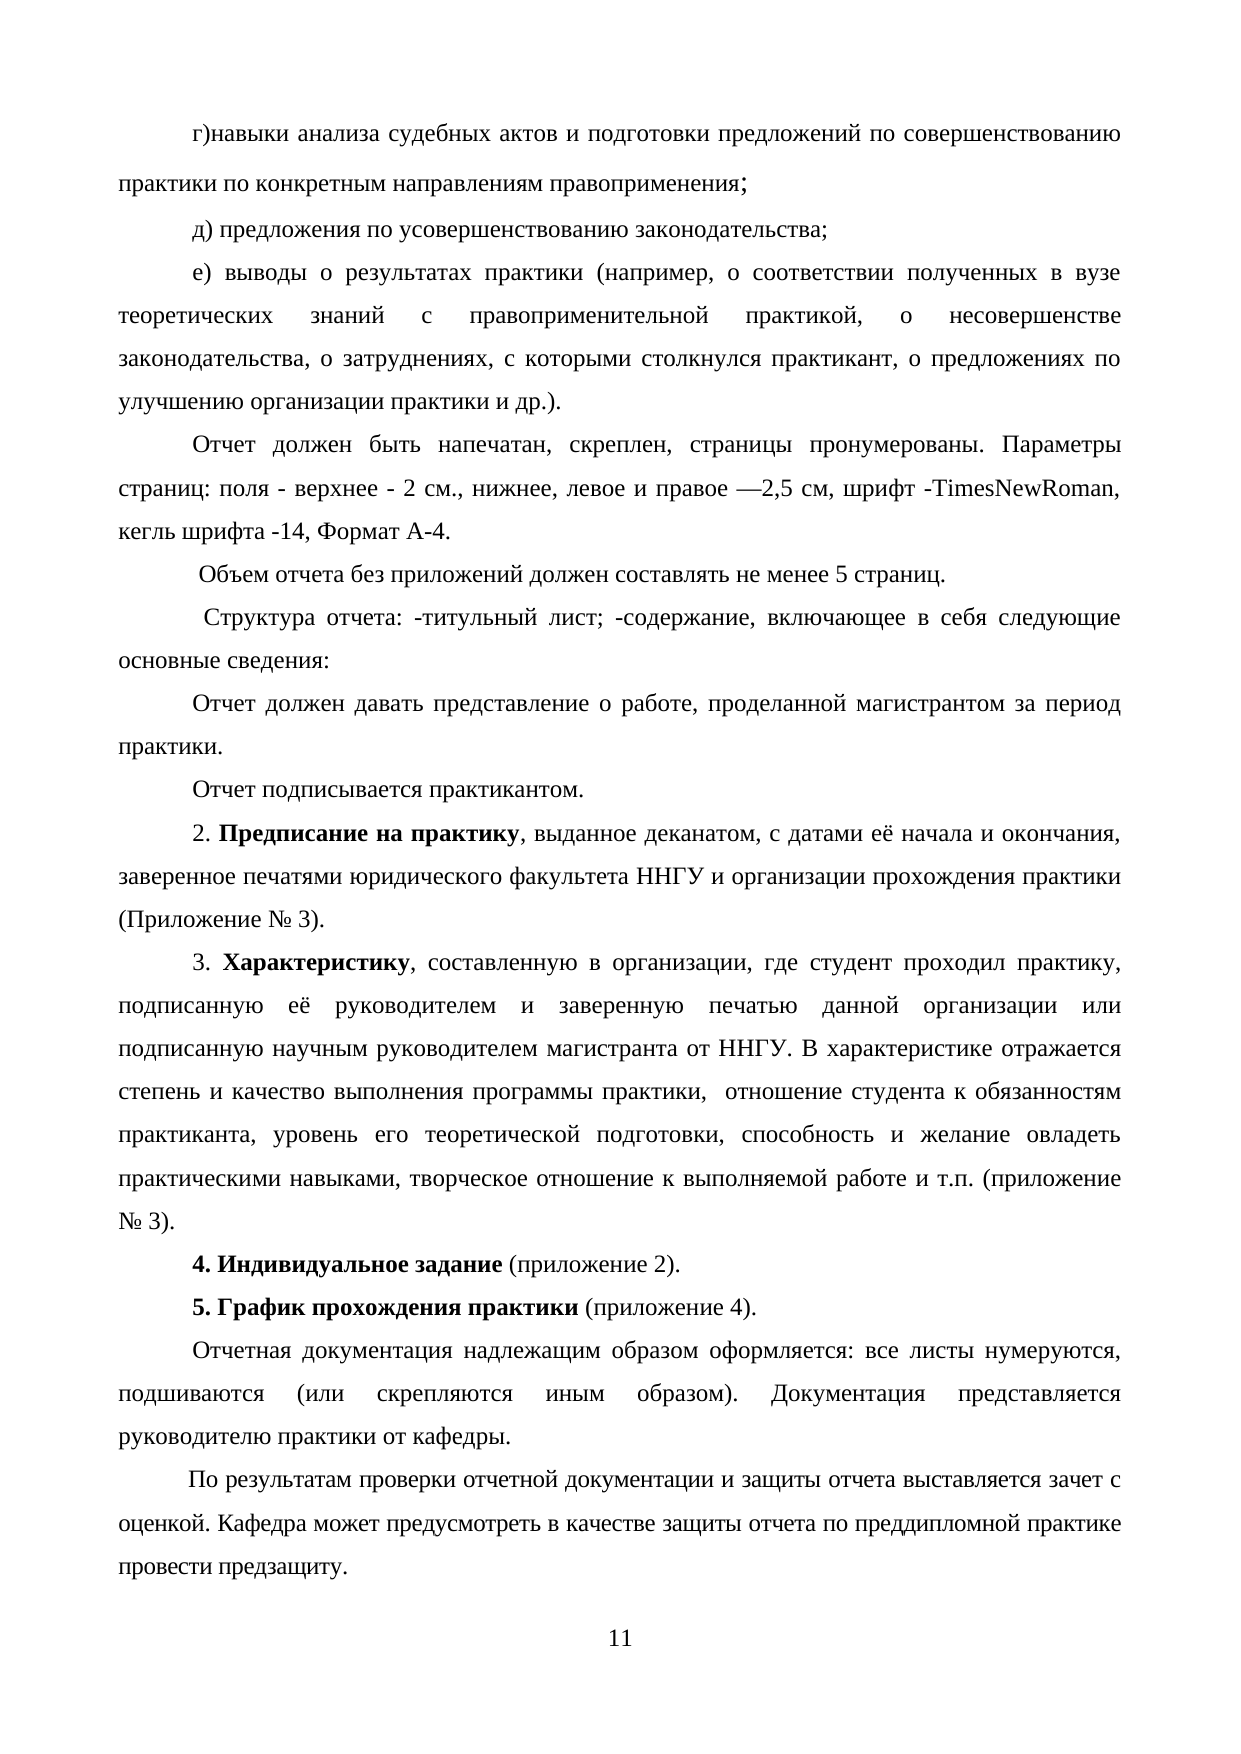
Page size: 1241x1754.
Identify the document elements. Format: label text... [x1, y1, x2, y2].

text Отчет подписывается практикантом. [118, 774, 1122, 803]
text 2. Предписание на практику, выданное деканатом, с датами её начала и окончания, заверенное печатями юридического факультета ННГУ и организации прохождения практики (Приложение № 3). [118, 818, 1122, 933]
text Отчет должен быть напечатан, скреплен, страницы пронумерованы. Параметры страниц: поля - верхнее - ., нижнее, левое и правое —2,5 см, шрифт -TimesNewRoman, кегль шрифта -14, Формат А-4. [118, 429, 1122, 544]
text е) выводы о результатах практики (например, о соответствии полученных в вузе теоретических знаний с правоприменительной практикой, о несовершенстве законодательства, о затруднениях, с которыми столкнулся практикант, о предложениях по улучшению организации практики и др.). [118, 257, 1122, 415]
text Структура отчета: -титульный лист; -содержание, включающее в себя следующие основные сведения: [118, 602, 1122, 674]
text 4. Индивидуальное задание (приложение 2). [118, 1249, 1122, 1278]
text Отчетная документация надлежащим образом оформляется: все листы нумеруются, подшиваются (или скрепляются иным образом). Документация представляется руководителю практики от кафедры. [118, 1335, 1122, 1450]
text Объем отчета без приложений должен составлять не менее 5 страниц. [118, 559, 1122, 588]
text 3. Характеристику, составленную в организации, где студент проходил практику, подписанную её руководителем и заверенную печатью данной организации или подписанную научным руководителем магистранта от ННГУ. В характеристике отражается степень и качество выполнения программы практики, отношение студента к обязанностям практиканта, уровень его теоретической подготовки, способность и желание овладеть практическими навыками, творческое отношение к выполняемой работе и т.п. (приложение № 3). [118, 947, 1122, 1234]
text Отчет должен давать представление о работе, проделанной магистрантом за период практики. [118, 688, 1122, 760]
text 5. График прохождения практики (приложение 4). [118, 1292, 1122, 1321]
text г)навыки анализа судебных актов и подготовки предложений по совершенствованию практики по конкретным направлениям правоприменения; [118, 118, 1122, 197]
text д) предложения по усовершенствованию законодательства; [118, 214, 1122, 243]
text По результатам проверки отчетной документации и защиты отчета выставляется зачет с оценкой. Кафедра может предусмотреть в качестве защиты отчета по преддипломной практике провести предзащиту. [118, 1464, 1122, 1579]
